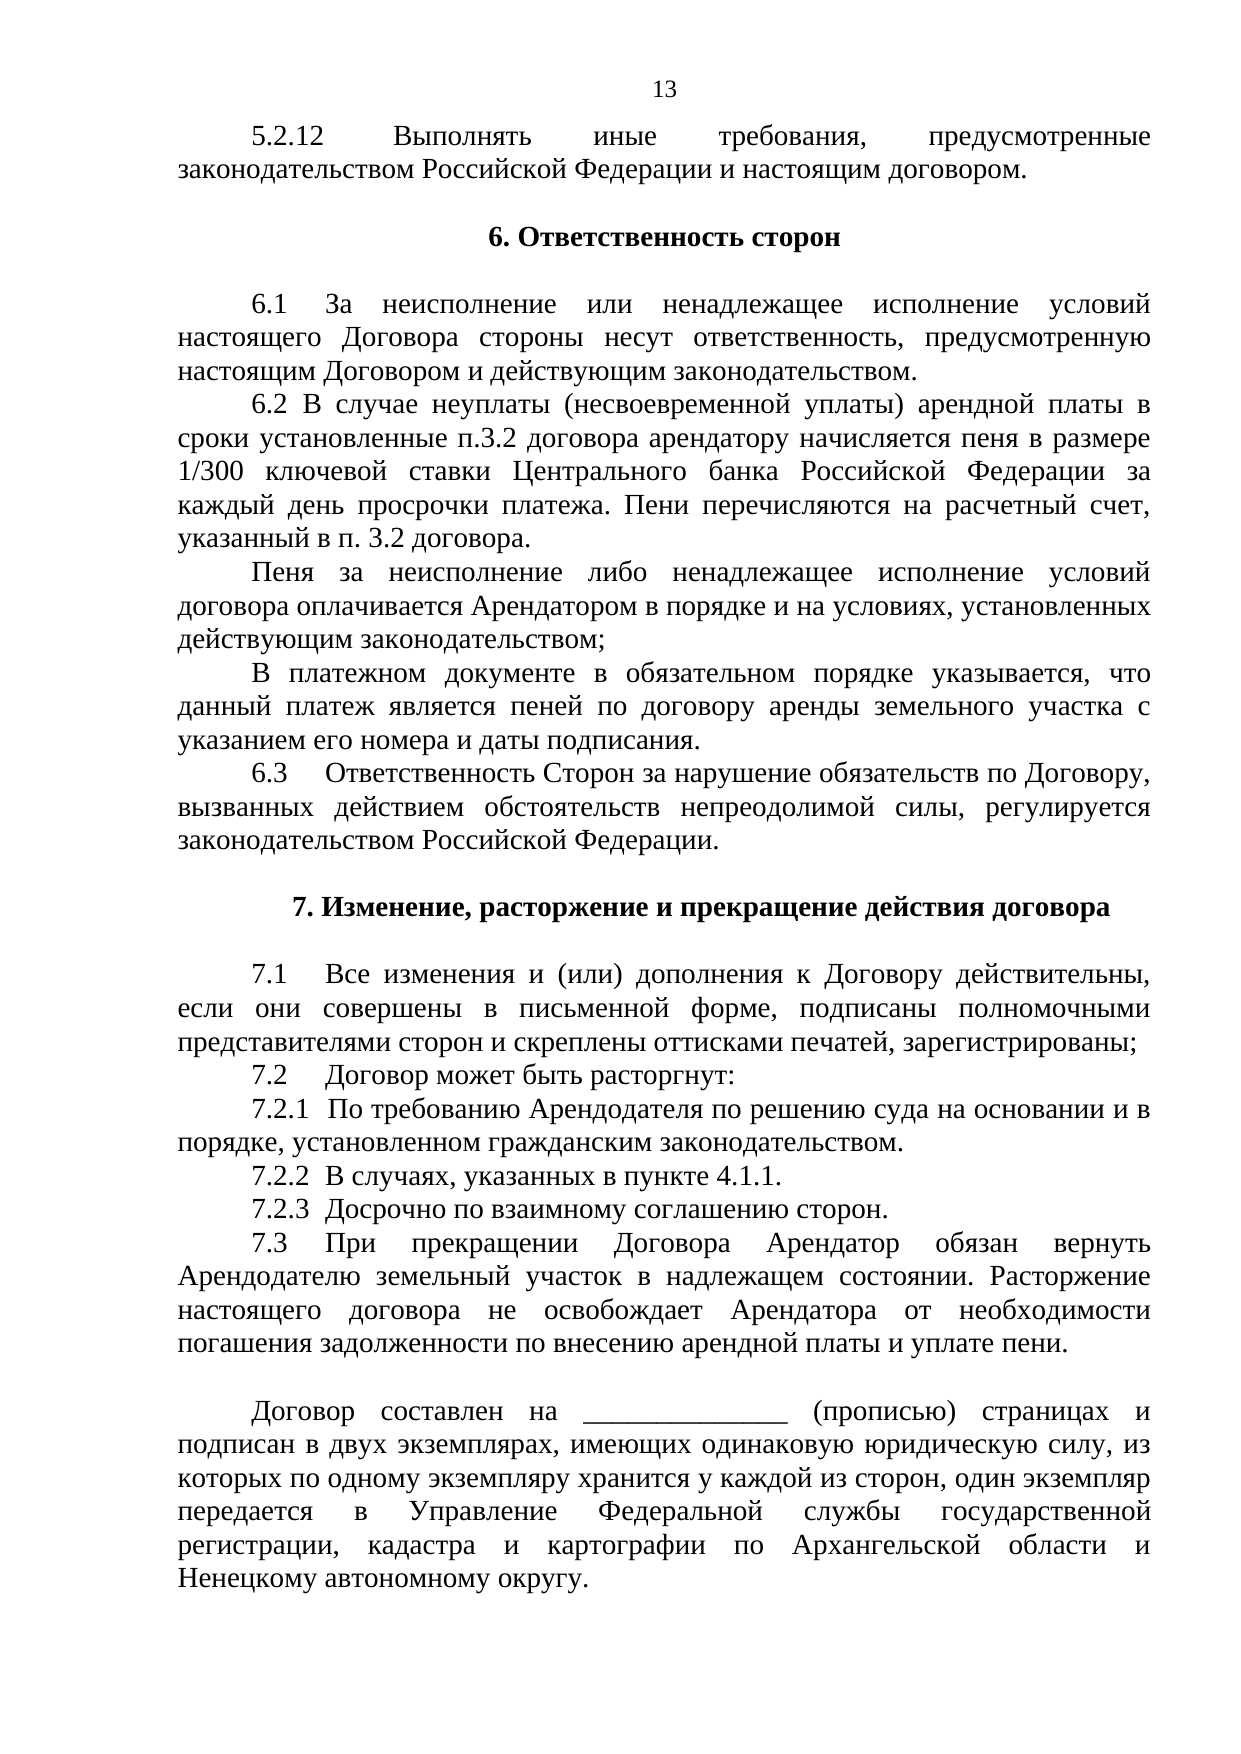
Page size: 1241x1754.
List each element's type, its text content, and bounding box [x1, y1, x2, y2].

text 7.2.1 По требованию Арендодателя по решению суда на основании и в порядке, установленном гражданским законодательством. [177, 1091, 1152, 1158]
text 7.2.2 В случаях, указанных в пункте 4.1.1. [177, 1158, 1152, 1191]
text 7.2.3 Досрочно по взаимному соглашению сторон. [177, 1191, 1152, 1225]
list Выполнять иные требования, предусмотренные законодательством Российской Федерации и настоящим договором. [177, 118, 1152, 185]
text 6.3 Ответственность Сторон за нарушение обязательств по Договору, вызванных действием обстоятельств непреодолимой силы, регулируется законодательством Российской Федерации. [177, 755, 1152, 856]
text 6.2 В случае неуплаты (несвоевременной уплаты) арендной платы в сроки установленные п.3.2 договора арендатору начисляется пеня в размере 1/300 ключевой ставки Центрального банка Российской Федерации за каждый день просрочки платежа. Пени перечисляются на расчетный счет, указанный в п. 3.2 договора. [177, 386, 1152, 554]
text 7.1 Все изменения и (или) дополнения к Договору действительны, если они совершены в письменной форме, подписаны полномочными представителями сторон и скреплены оттисками печатей, зарегистрированы; [177, 957, 1152, 1057]
text В платежном документе в обязательном порядке указывается, что данный платеж является пеней по договору аренды земельного участка с указанием его номера и даты подписания. [177, 655, 1152, 755]
text Договор составлен на ______________ (прописью) страницах и подписан в двух экземплярах, имеющих одинаковую юридическую силу, из которых по одному экземпляру хранится у каждой из сторон, один экземпляр передается в Управление Федеральной службы государственной регистрации, кадастра и картографии по Архангельской области и Ненецкому автономному округу. [177, 1393, 1152, 1594]
text 6. Ответственность сторон [177, 219, 1152, 252]
text Пеня за неисполнение либо ненадлежащее исполнение условий договора оплачивается Арендатором в порядке и на условиях, установленных действующим законодательством; [177, 554, 1152, 655]
text 6.1 За неисполнение или ненадлежащее исполнение условий настоящего Договора стороны несут ответственность, предусмотренную настоящим Договором и действующим законодательством. [177, 286, 1152, 386]
text 7.2 Договор может быть расторгнут: [177, 1057, 1152, 1091]
text 7.3 При прекращении Договора Арендатор обязан вернуть Арендодателю земельный участок в надлежащем состоянии. Расторжение настоящего договора не освобождает Арендатора от необходимости погашения задолженности по внесению арендной платы и уплате пени. [177, 1225, 1152, 1359]
text 7. Изменение, расторжение и прекращение действия договора [177, 889, 1152, 923]
